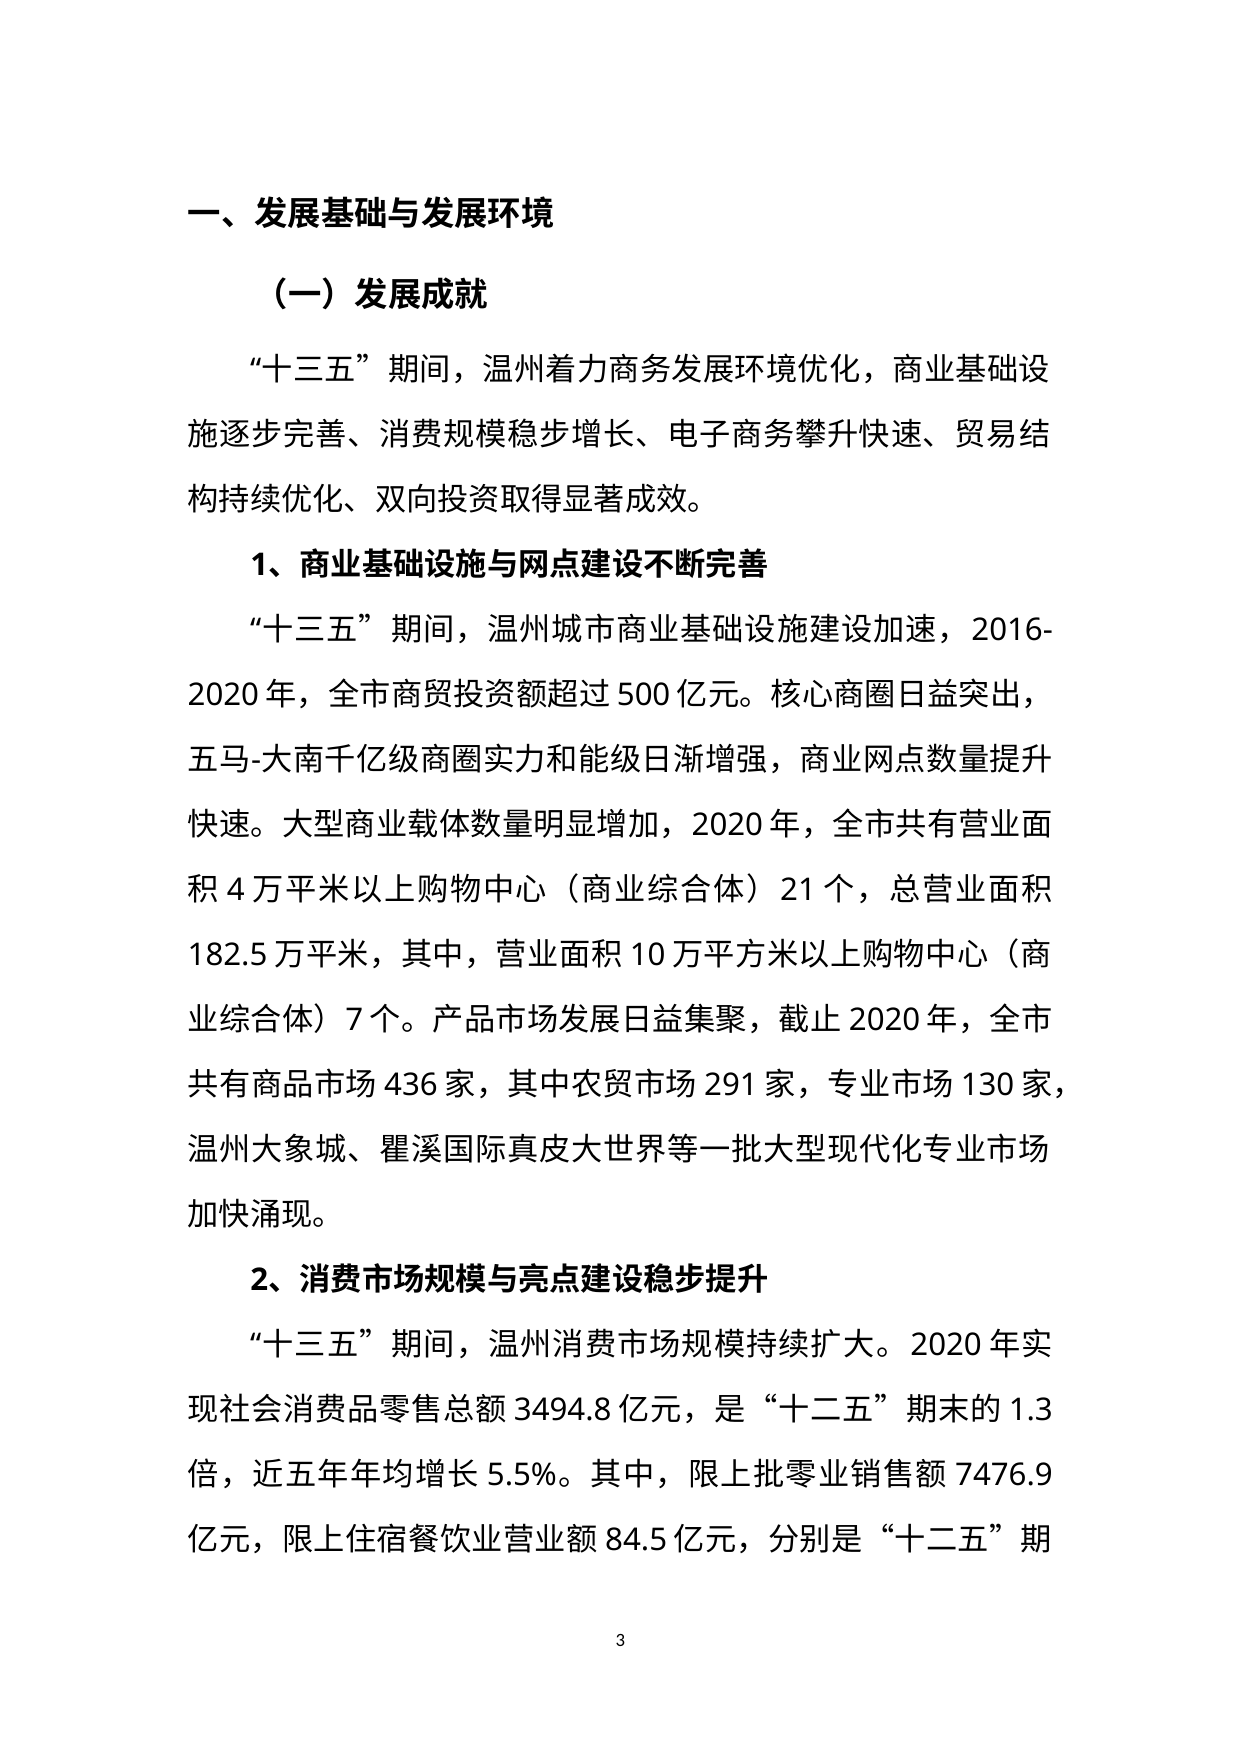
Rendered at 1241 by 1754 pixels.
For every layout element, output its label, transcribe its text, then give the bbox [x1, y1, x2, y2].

text 一、发展基础与发展环境 [187, 178, 1053, 243]
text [187, 1309, 1053, 1569]
text 2、消费市场规模与亮点建设稳步提升 [187, 1244, 1053, 1309]
text “十三五”期间，温州城市商业基础设施建设加速，2016-2020年，全市商贸投资额超过500亿元。核心商圈日益突出，五马-大南千亿级商圈实力和能级日渐增强，商业网点数量提升快速。大型商业载体数量明显增加，2020年，全市共有营业面积4万平米以上购物中心（商业综合体）21个，总营业面积182.5万平米，其中，营业面积10万平方米以上购物中心（商业综合体）7个。产品市场发展日益集聚，截止2020年，全市共有商品市场436家，其中农贸市场291家，专业市场130家，温州大象城、瞿溪国际真皮大世界等一批大型现代化专业市场加快涌现。 [187, 594, 1053, 1244]
text （一）发展成就 [187, 259, 1053, 318]
text 1、商业基础设施与网点建设不断完善 [187, 529, 1053, 594]
text “十三五”期间，温州着力商务发展环境优化，商业基础设施逐步完善、消费规模稳步增长、电子商务攀升快速、贸易结构持续优化、双向投资取得显著成效。 [187, 334, 1053, 529]
